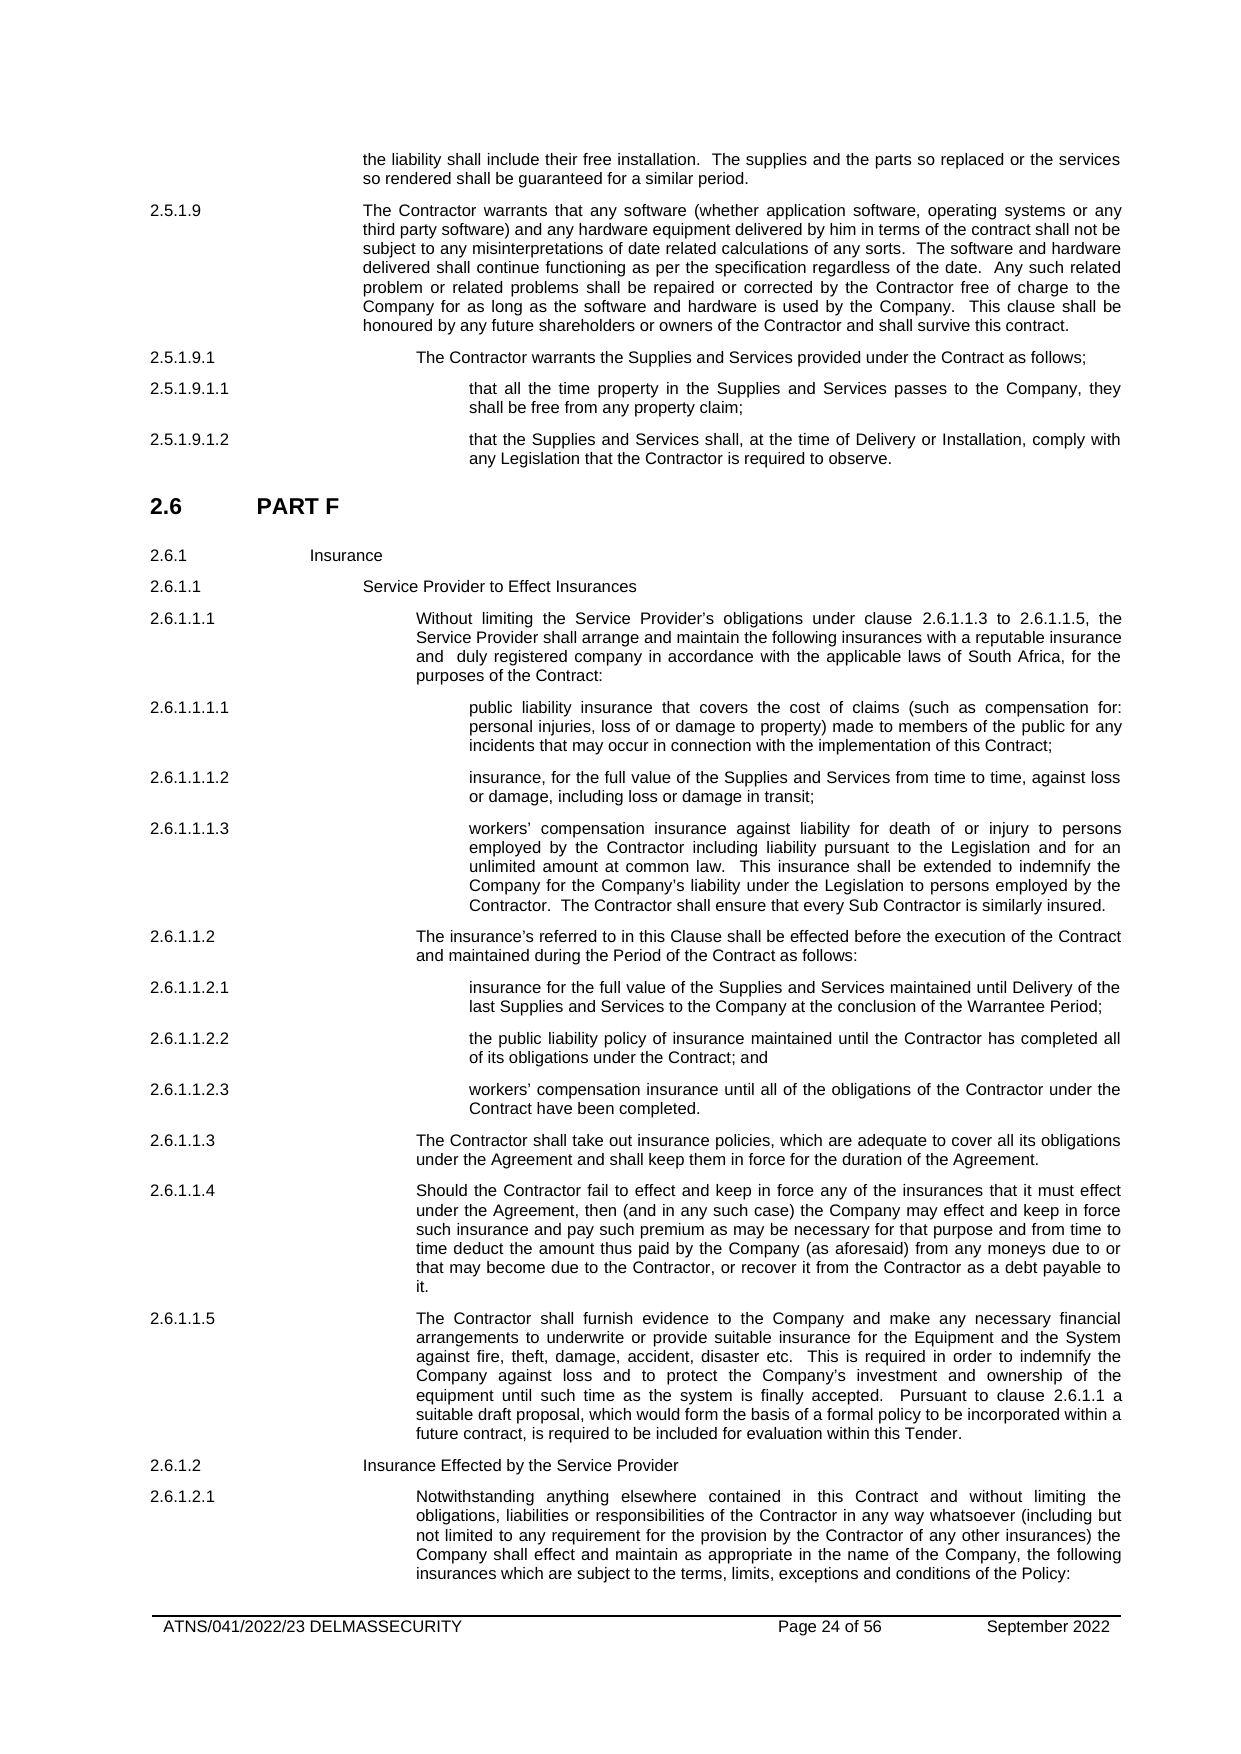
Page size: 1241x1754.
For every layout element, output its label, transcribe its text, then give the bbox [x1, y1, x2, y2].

subtitle Without limiting the Service Provider’s obligations under clause 2.6.1.1.3 to 2.6.1.1.5, the Service Provider shall arrange and maintain the following insurances with a reputable insurance and duly registered company in accordance with the applicable laws of South Africa, for the purposes of the Contract: [150, 609, 1122, 685]
subtitle The Contractor warrants that any software (whether application software, operating systems or any third party software) and any hardware equipment delivered by him in terms of the contract shall not be subject to any misinterpretations of date related calculations of any sorts. The software and hardware delivered shall continue functioning as per the specification regardless of the date. Any such related problem or related problems shall be repaired or corrected by the Contractor free of charge to the Company for as long as the software and hardware is used by the Company. This clause shall be honoured by any future shareholders or owners of the Contractor and shall survive this contract. [150, 201, 1122, 335]
subtitle Insurance Effected by the Service Provider [150, 1455, 1122, 1474]
subtitle The Contractor warrants the Supplies and Services provided under the Contract as follows; [150, 347, 1122, 367]
subtitle The Contractor shall take out insurance policies, which are adequate to cover all its obligations under the Agreement and shall keep them in force for the duration of the Agreement. [150, 1130, 1122, 1169]
subtitle Notwithstanding anything elsewhere contained in this Contract and without limiting the obligations, liabilities or responsibilities of the Contractor in any way whatsoever (including but not limited to any requirement for the provision by the Contractor of any other insurances) the Company shall effect and maintain as appropriate in the name of the Company, the following insurances which are subject to the terms, limits, exceptions and conditions of the Policy: [150, 1487, 1122, 1583]
subtitle The insurance’s referred to in this Clause shall be effected before the execution of the Contract and maintained during the Period of the Contract as follows: [150, 927, 1122, 965]
subtitle PART F [150, 493, 1122, 520]
subtitle insurance for the full value of the Supplies and Services maintained until Delivery of the last Supplies and Services to the Company at the conclusion of the Warrantee Period; [150, 978, 1122, 1016]
subtitle that the Supplies and Services shall, at the time of Delivery or Installation, comply with any Legislation that the Contractor is required to observe. [150, 430, 1122, 468]
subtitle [150, 150, 1122, 188]
subtitle Should the Contractor fail to effect and keep in force any of the insurances that it must effect under the Agreement, then (and in any such case) the Company may effect and keep in force such insurance and pay such premium as may be necessary for that purpose and from time to time deduct the amount thus paid by the Company (as aforesaid) from any moneys due to or that may become due to the Contractor, or recover it from the Contractor as a debt payable to it. [150, 1181, 1122, 1296]
subtitle The Contractor shall furnish evidence to the Company and make any necessary financial arrangements to underwrite or provide suitable insurance for the Equipment and the System against fire, theft, damage, accident, disaster etc. This is required in order to indemnify the Company against loss and to protect the Company’s investment and ownership of the equipment until such time as the system is finally accepted. Pursuant to clause 2.6.1.1 a suitable draft proposal, which would form the basis of a formal policy to be incorporated within a future contract, is required to be included for evaluation within this Tender. [150, 1309, 1122, 1443]
subtitle the public liability policy of insurance maintained until the Contractor has completed all of its obligations under the Contract; and [150, 1029, 1122, 1067]
subtitle insurance, for the full value of the Supplies and Services from time to time, against loss or damage, including loss or damage in transit; [150, 768, 1122, 806]
subtitle Insurance [150, 545, 1122, 564]
subtitle that all the time property in the Supplies and Services passes to the Company, they shall be free from any property claim; [150, 379, 1122, 417]
subtitle Service Provider to Effect Insurances [150, 577, 1122, 596]
subtitle workers’ compensation insurance against liability for death of or injury to persons employed by the Contractor including liability pursuant to the Legislation and for an unlimited amount at common law. This insurance shall be extended to indemnify the Company for the Company’s liability under the Legislation to persons employed by the Contractor. The Contractor shall ensure that every Sub Contractor is similarly insured. [150, 819, 1122, 914]
subtitle public liability insurance that covers the cost of claims (such as compensation for: personal injuries, loss of or damage to property) made to members of the public for any incidents that may occur in connection with the implementation of this Contract; [150, 698, 1122, 755]
subtitle workers’ compensation insurance until all of the obligations of the Contractor under the Contract have been completed. [150, 1079, 1122, 1118]
